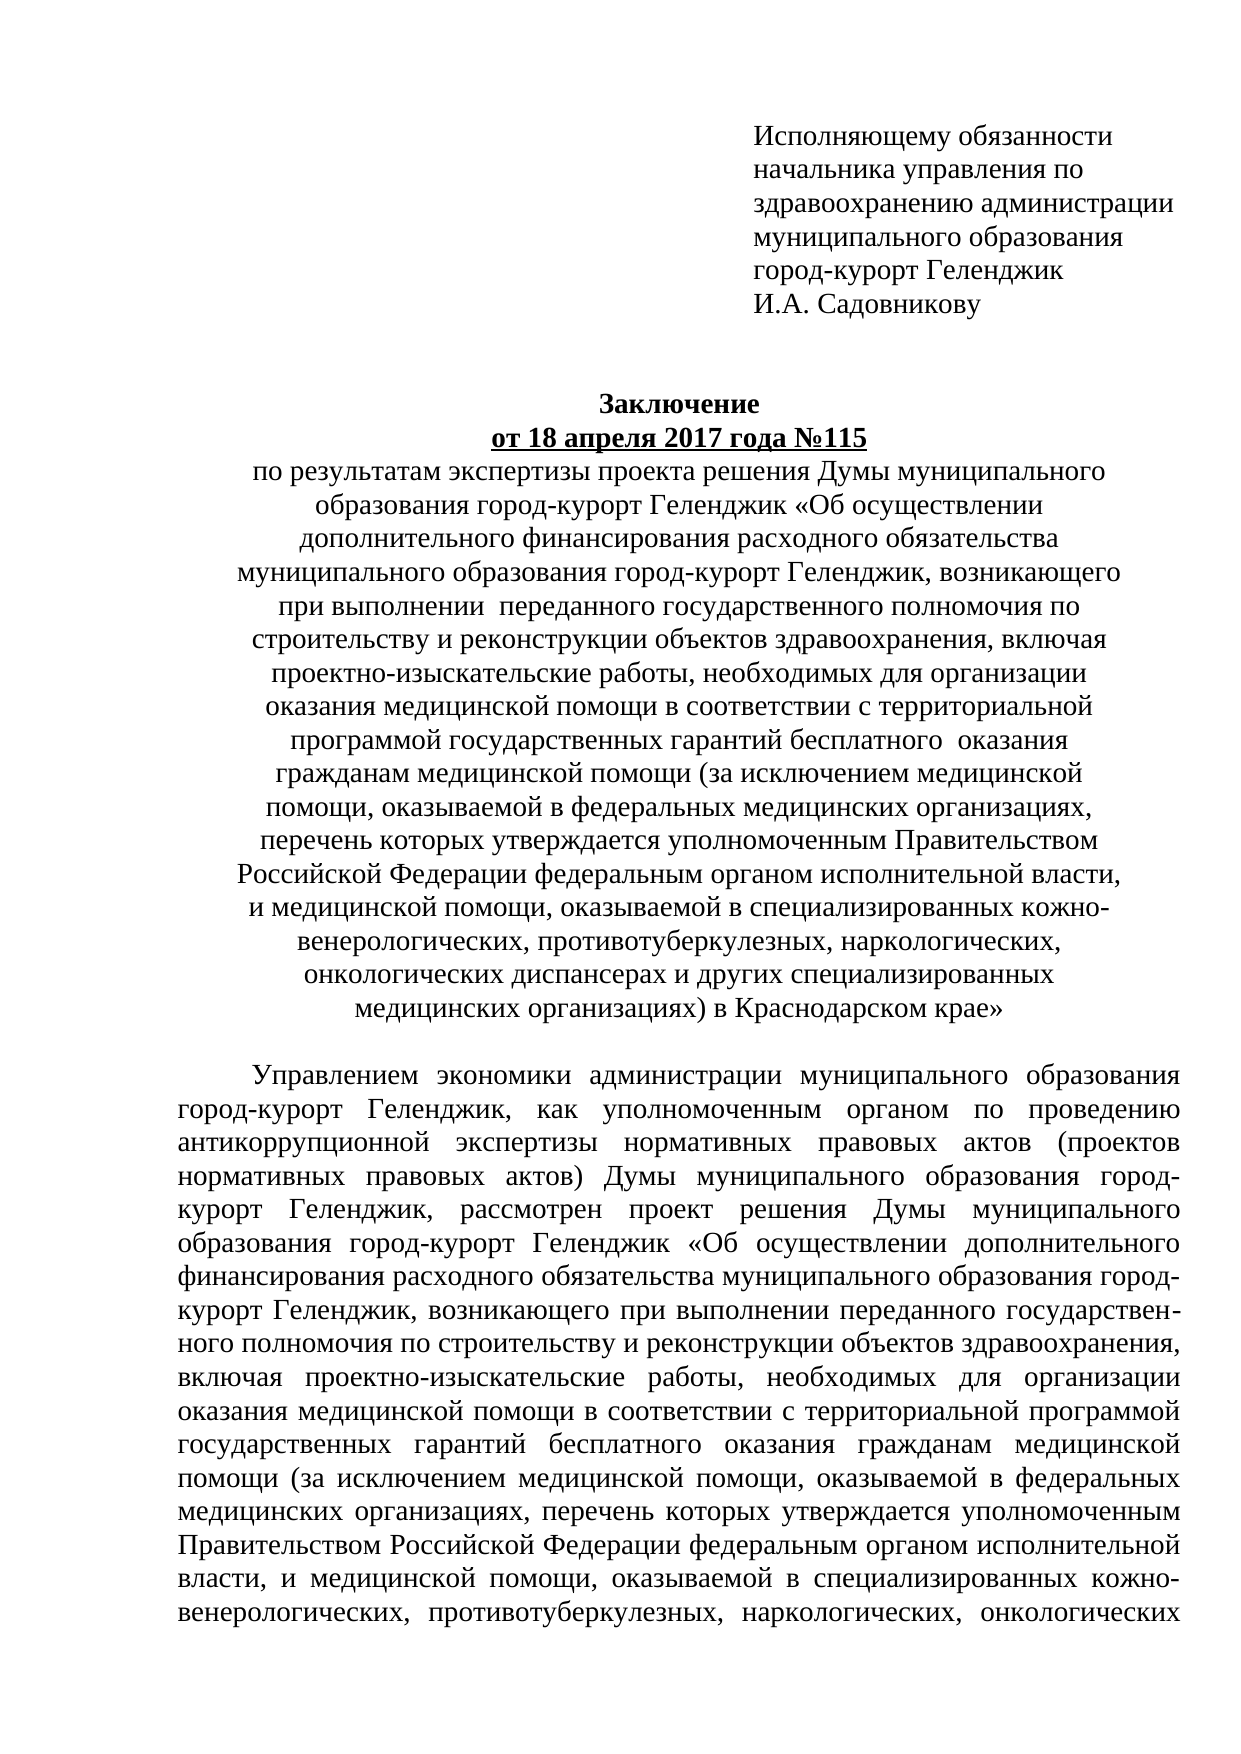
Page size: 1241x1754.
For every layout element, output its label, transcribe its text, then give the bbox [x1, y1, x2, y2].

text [177, 1057, 1181, 1627]
text Исполняющему обязанности начальника управления по здравоохранению администрации муниципального образования город-курорт Геленджик [753, 118, 1181, 286]
text по результатам экспертизы проекта решения Думы муниципального образования город-курорт Геленджик «Об осуществлении дополнительного финансирования расходного обязательства муниципального образования город-курорт Геленджик, возникающего при выполнении переданного государственного полномочия по строительству и реконструкции объектов здравоохранения, включая проектно-изыскательские работы, необходимых для организации оказания медицинской помощи в соответствии с территориальной программой государственных гарантий бесплатного оказания гражданам медицинской помощи (за исключением медицинской помощи, оказываемой в федеральных медицинских организациях, перечень которых утверждается уполномоченным Правительством Российской Федерации федеральным органом исполнительной власти, и медицинской помощи, оказываемой в специализированных кожно-венерологических, противотуберкулезных, наркологических, онкологических диспансерах и других специализированных медицинских организациях) в Краснодарском крае» [236, 453, 1122, 1024]
text И.А. Садовникову [753, 286, 1181, 319]
text от 18 апреля 2017 года №115 [177, 420, 1181, 453]
text Заключение [177, 386, 1181, 420]
